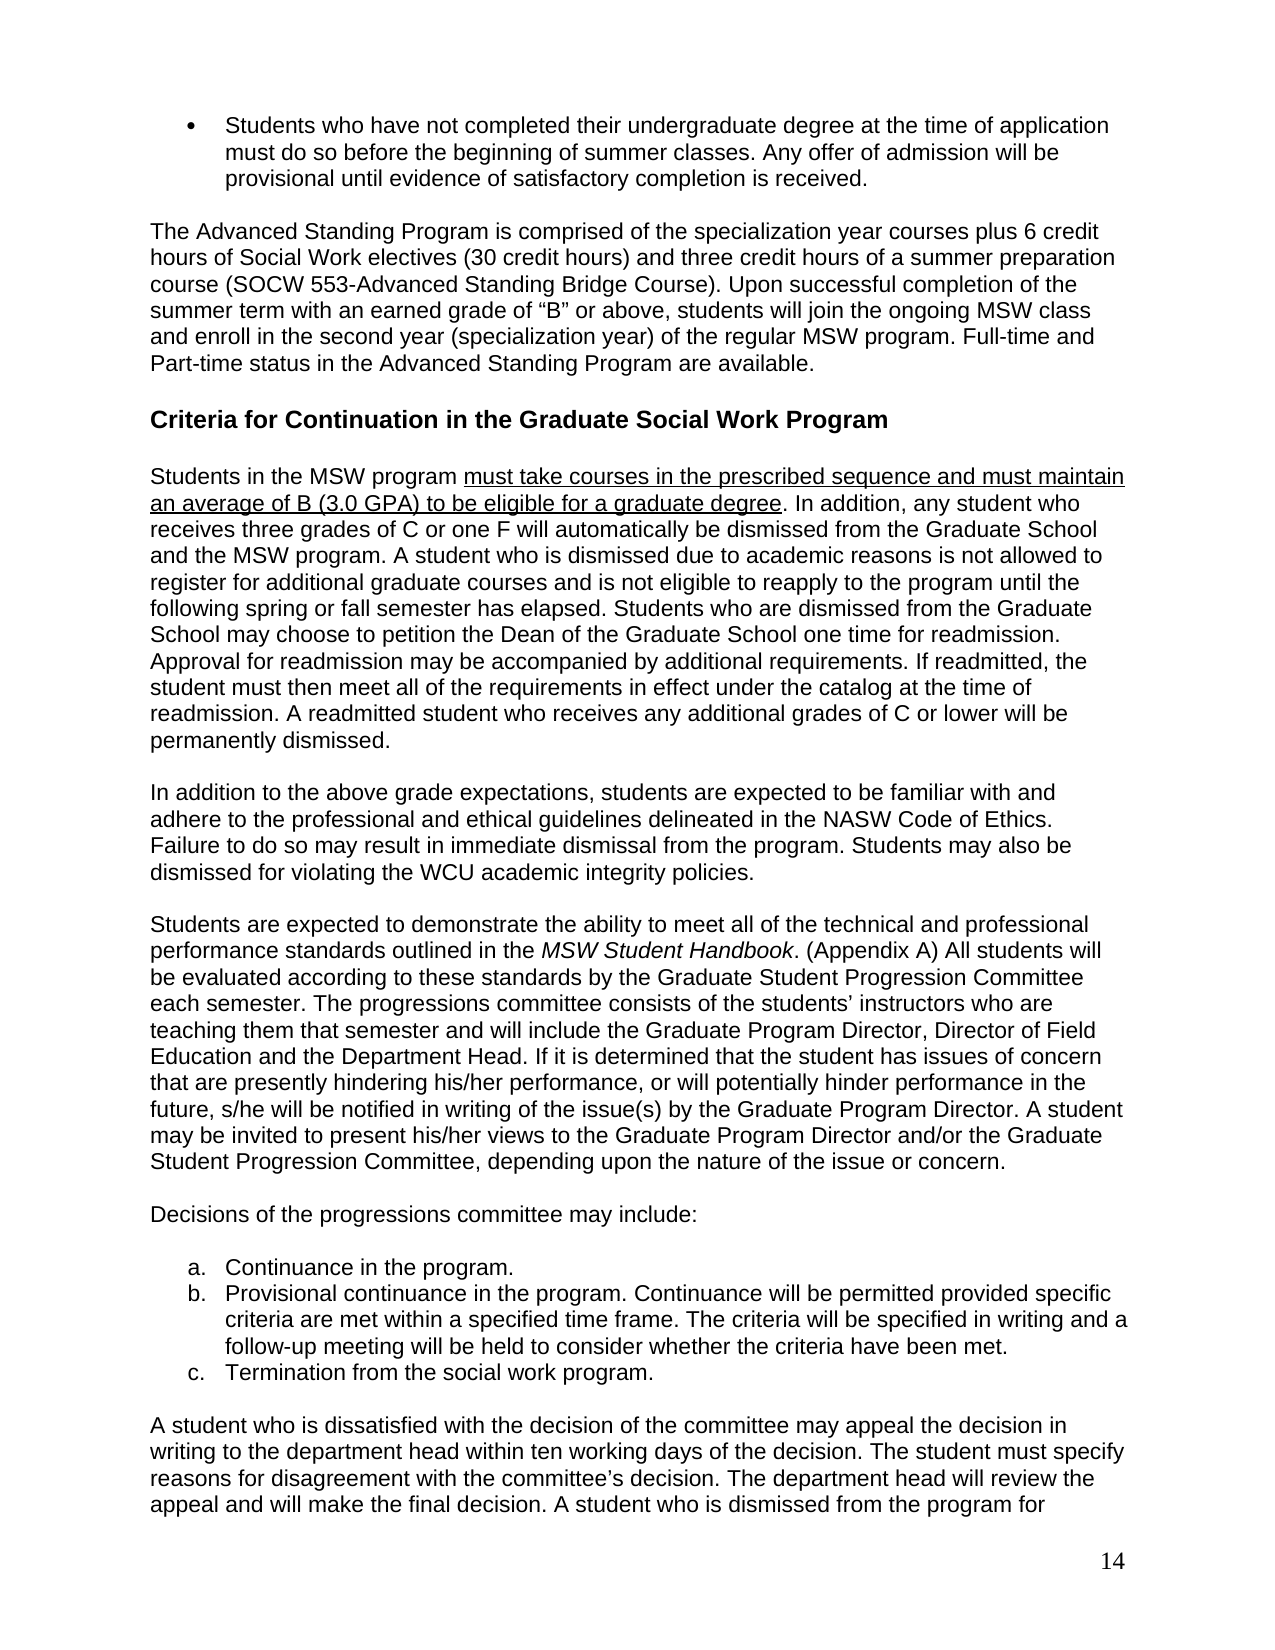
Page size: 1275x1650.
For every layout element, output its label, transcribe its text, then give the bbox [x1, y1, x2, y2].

list Provisional continuance in the program. Continuance will be permitted provided specific criteria are met within a specified time frame. The criteria will be specified in writing and a follow-up meeting will be held to consider whether the criteria have been met. [187, 1280, 1144, 1359]
text Students in the MSW program must take courses in the prescribed sequence and must maintain an average of B (3.0 GPA) to be eligible for a graduate degree. In addition, any student who receives three grades of C or one F will automatically be dismissed from the and the MSW program. A student who is dismissed due to academic reasons is not allowed to register for additional graduate courses and is not eligible to reapply to the program until the following spring or fall semester has elapsed. Students who are dismissed from the Graduate School may choose to petition the Dean of the Graduate School one time for readmission. Approval for readmission may be accompanied by additional requirements. If readmitted, the student must then meet all of the requirements in effect under the catalog at the time of readmission. A readmitted student who receives any additional grades of C or lower will be permanently dismissed. [150, 463, 1125, 753]
text Criteria for Continuation in the Graduate Social Work Program [150, 405, 1125, 434]
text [150, 1412, 1125, 1517]
list Termination from the social work program. [187, 1359, 1125, 1386]
list Students who have not completed their undergraduate degree at the time of application must do so before the beginning of summer classes. Any offer of admission will be provisional until evidence of satisfactory completion is received. [187, 112, 1125, 192]
text The Advanced Standing Program is comprised of the specialization year courses plus 6 credit hours of Social Work electives (30 credit hours) and three credit hours of a summer preparation course (SOCW 553-Advanced Standing Bridge Course). Upon successful completion of the summer term with an earned grade of “B” or above, students will join the ongoing MSW class and enroll in the second year (specialization year) of the regular MSW program. Full-time and Part-time status in the Advanced Standing Program are available. [150, 218, 1125, 376]
list Continuance in the program. [187, 1254, 1125, 1280]
text Decisions of the progressions committee may include: [150, 1201, 1125, 1227]
text In addition to the above grade expectations, students are expected to be familiar with and adhere to the professional and ethical guidelines delineated in the NASW Code of Ethics. Failure to do so may result in immediate dismissal from the program. Students may also be dismissed for violating the WCU academic integrity policies. [150, 779, 1125, 885]
text Students are expected to demonstrate the ability to meet all of the technical and professional performance standards outlined in the MSW Student Handbook. (Appendix A) All students will be evaluated according to these standards by the Graduate Student Progression Committee each semester. The progressions committee consists of the students’ instructors who are teaching them that semester and will include the Graduate Program Director, Director of Field Education and the Department Head. If it is determined that the student has issues of concern that are presently hindering his/her performance, or will potentially hinder performance in the future, s/he will be notified in writing of the issue(s) by the Graduate Program Director. A student may be invited to present his/her views to the Graduate Program Director and/or the Graduate Student Progression Committee, depending upon the nature of the issue or concern. [150, 911, 1125, 1175]
